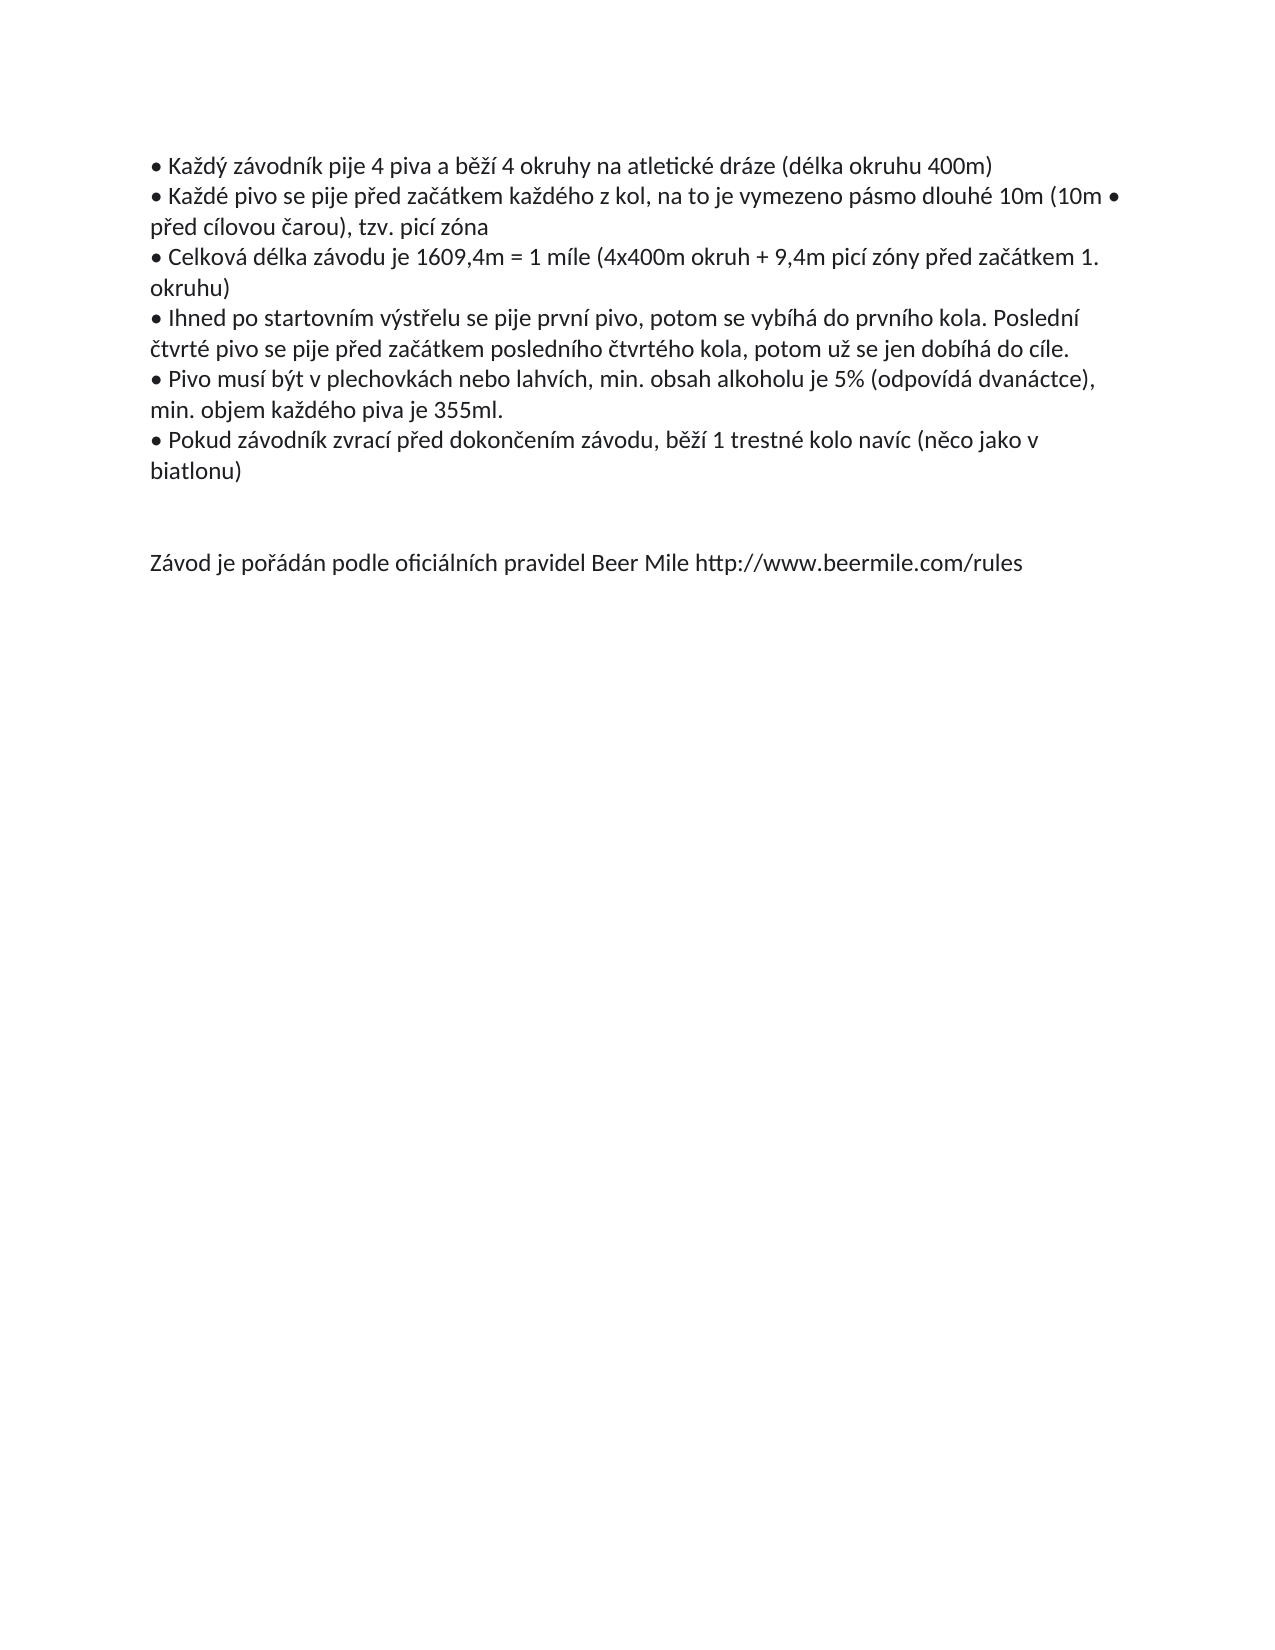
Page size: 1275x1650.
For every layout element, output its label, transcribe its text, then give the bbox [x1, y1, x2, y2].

text • Ihned po startovním výstřelu se pije první pivo, potom se vybíhá do prvního kola. Poslední čtvrté pivo se pije před začátkem posledního čtvrtého kola, potom už se jen dobíhá do cíle. [150, 303, 1125, 364]
text Závod je pořádán podle oficiálních pravidel Beer Mile http://www.beermile.com/rules [150, 547, 1125, 577]
text • Pivo musí být v plechovkách nebo lahvích, min. obsah alkoholu je 5% (odpovídá dvanáctce), min. objem každého piva je 355ml. [150, 364, 1125, 425]
text • Celková délka závodu je 1609,4m = 1 míle (4x400m okruh + 9,4m picí zóny před začátkem 1. okruhu) [150, 242, 1125, 303]
text • Pokud závodník zvrací před dokončením závodu, běží 1 trestné kolo navíc (něco jako v biatlonu) [150, 425, 1125, 486]
text • Každé pivo se pije před začátkem každého z kol, na to je vymezeno pásmo dlouhé 10m (10m • před cílovou čarou), tzv. picí zóna [150, 181, 1125, 242]
text • Každý závodník pije 4 piva a běží 4 okruhy na atletické dráze (délka okruhu 400m) [150, 150, 1125, 181]
